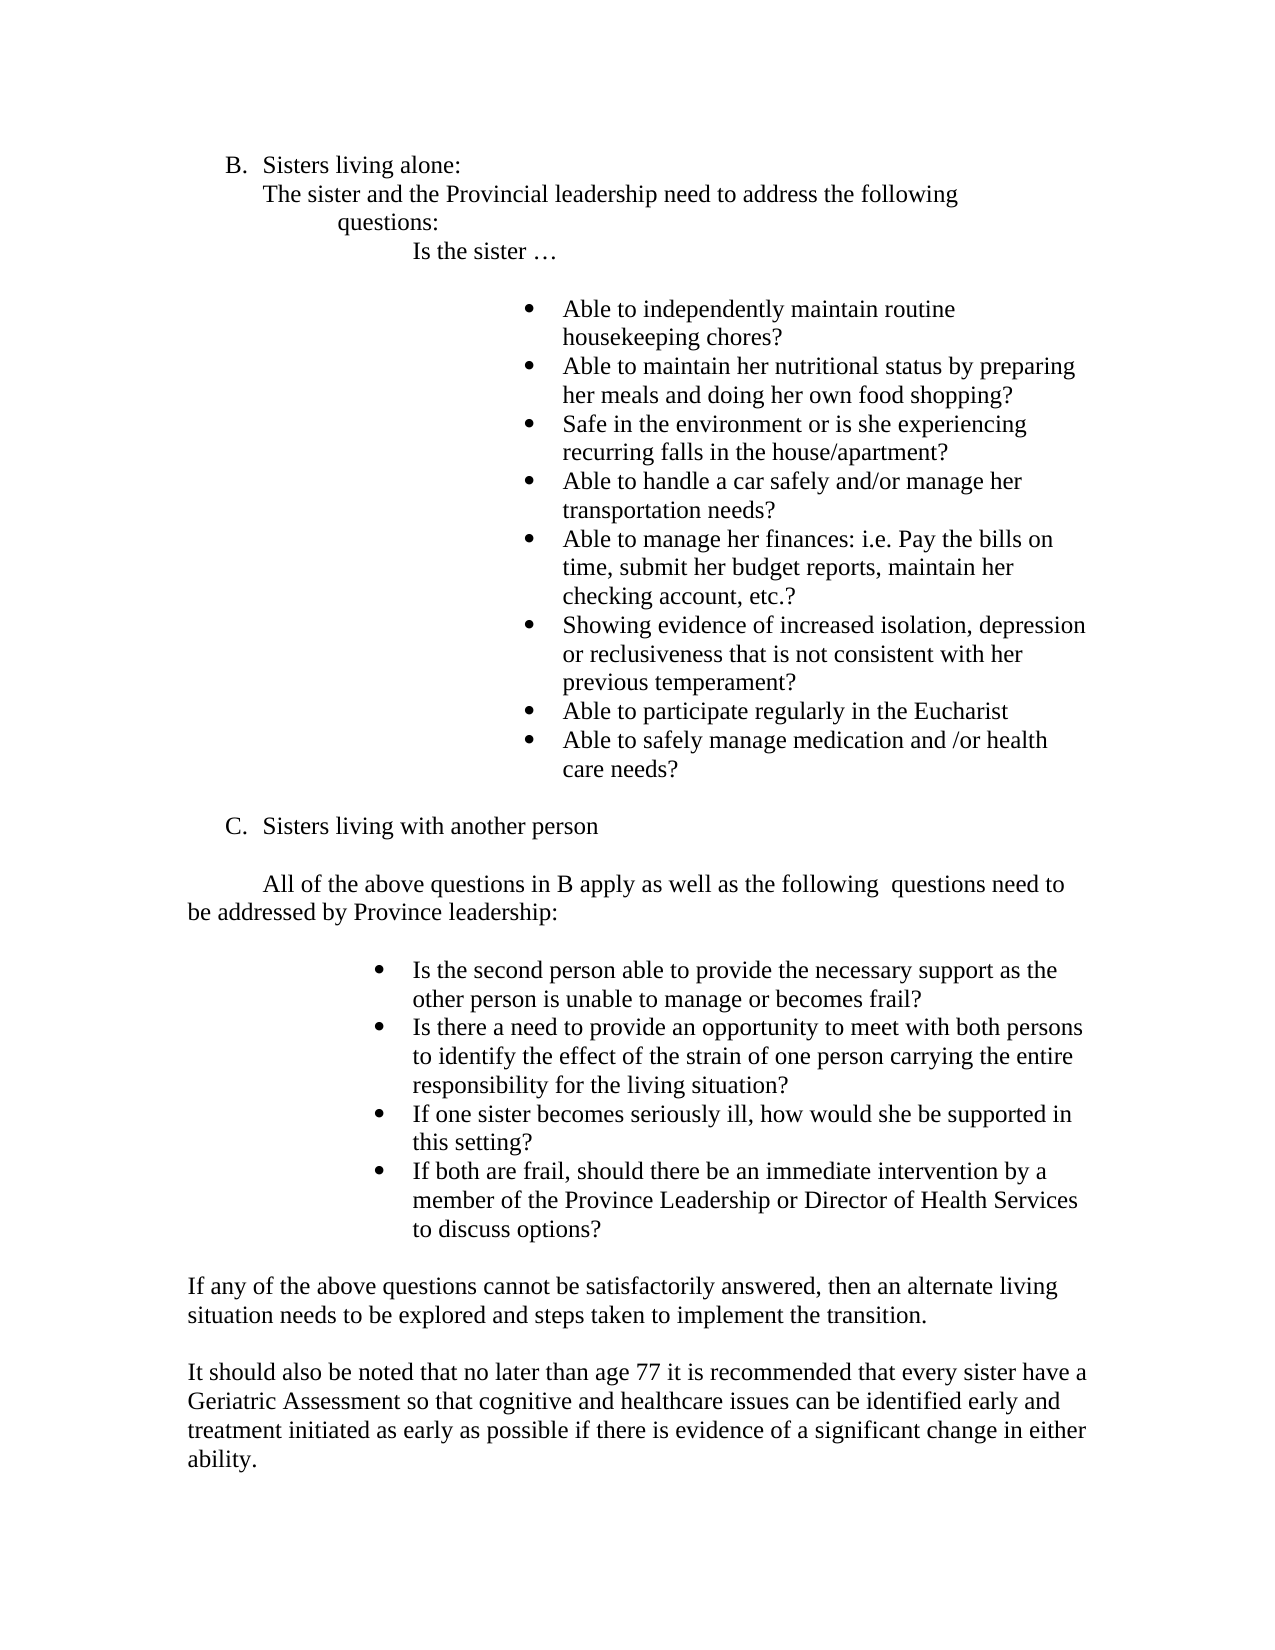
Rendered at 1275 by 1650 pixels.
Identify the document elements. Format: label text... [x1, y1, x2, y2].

list Able to handle a car safely and/or manage her transportation needs? [525, 466, 1087, 524]
list Able to participate regularly in the Eucharist [525, 696, 1087, 725]
list Safe in the environment or is she experiencing recurring falls in the house/apartment? [525, 409, 1087, 466]
list Is the second person able to provide the necessary support as the other person is unable to manage or becomes frail? [375, 955, 1087, 1012]
list Able to manage her finances: i.e. Pay the bills on time, submit her budget reports, maintain her checking account, etc.? [525, 524, 1087, 610]
list If both are frail, should there be an immediate intervention by a member of the Province Leadership or Director of Health Services to discuss options? [375, 1156, 1087, 1242]
list Able to safely manage medication and /or health care needs? [525, 725, 1087, 782]
list If one sister becomes seriously ill, how would she be supported in this setting? [375, 1099, 1087, 1156]
text All of the above questions in B apply as well as the following questions need to be addressed by Province leadership: [187, 869, 1087, 926]
text It should also be noted that no later than age 77 it is recommended that every sister have a Geriatric Assessment so that cognitive and healthcare issues can be identified early and treatment initiated as early as possible if there is evidence of a significant change in either ability. [187, 1357, 1087, 1472]
text The sister and the Provincial leadership need to address the following questions: [225, 179, 1087, 236]
text Is the sister … [300, 236, 1087, 265]
list Is there a need to provide an opportunity to meet with both persons to identify the effect of the strain of one person carrying the entire responsibility for the living situation? [375, 1012, 1087, 1099]
list Able to independently maintain routine housekeeping chores? [525, 294, 1087, 351]
text If any of the above questions cannot be satisfactorily answered, then an alternate living situation needs to be explored and steps taken to implement the transition. [187, 1271, 1087, 1329]
list Sisters living with another person [225, 811, 1087, 840]
list Showing evidence of increased isolation, depression or reclusiveness that is not consistent with her previous temperament? [525, 610, 1087, 696]
list Able to maintain her nutritional status by preparing her meals and doing her own food shopping? [525, 351, 1087, 409]
list Sisters living alone: [225, 150, 1087, 179]
